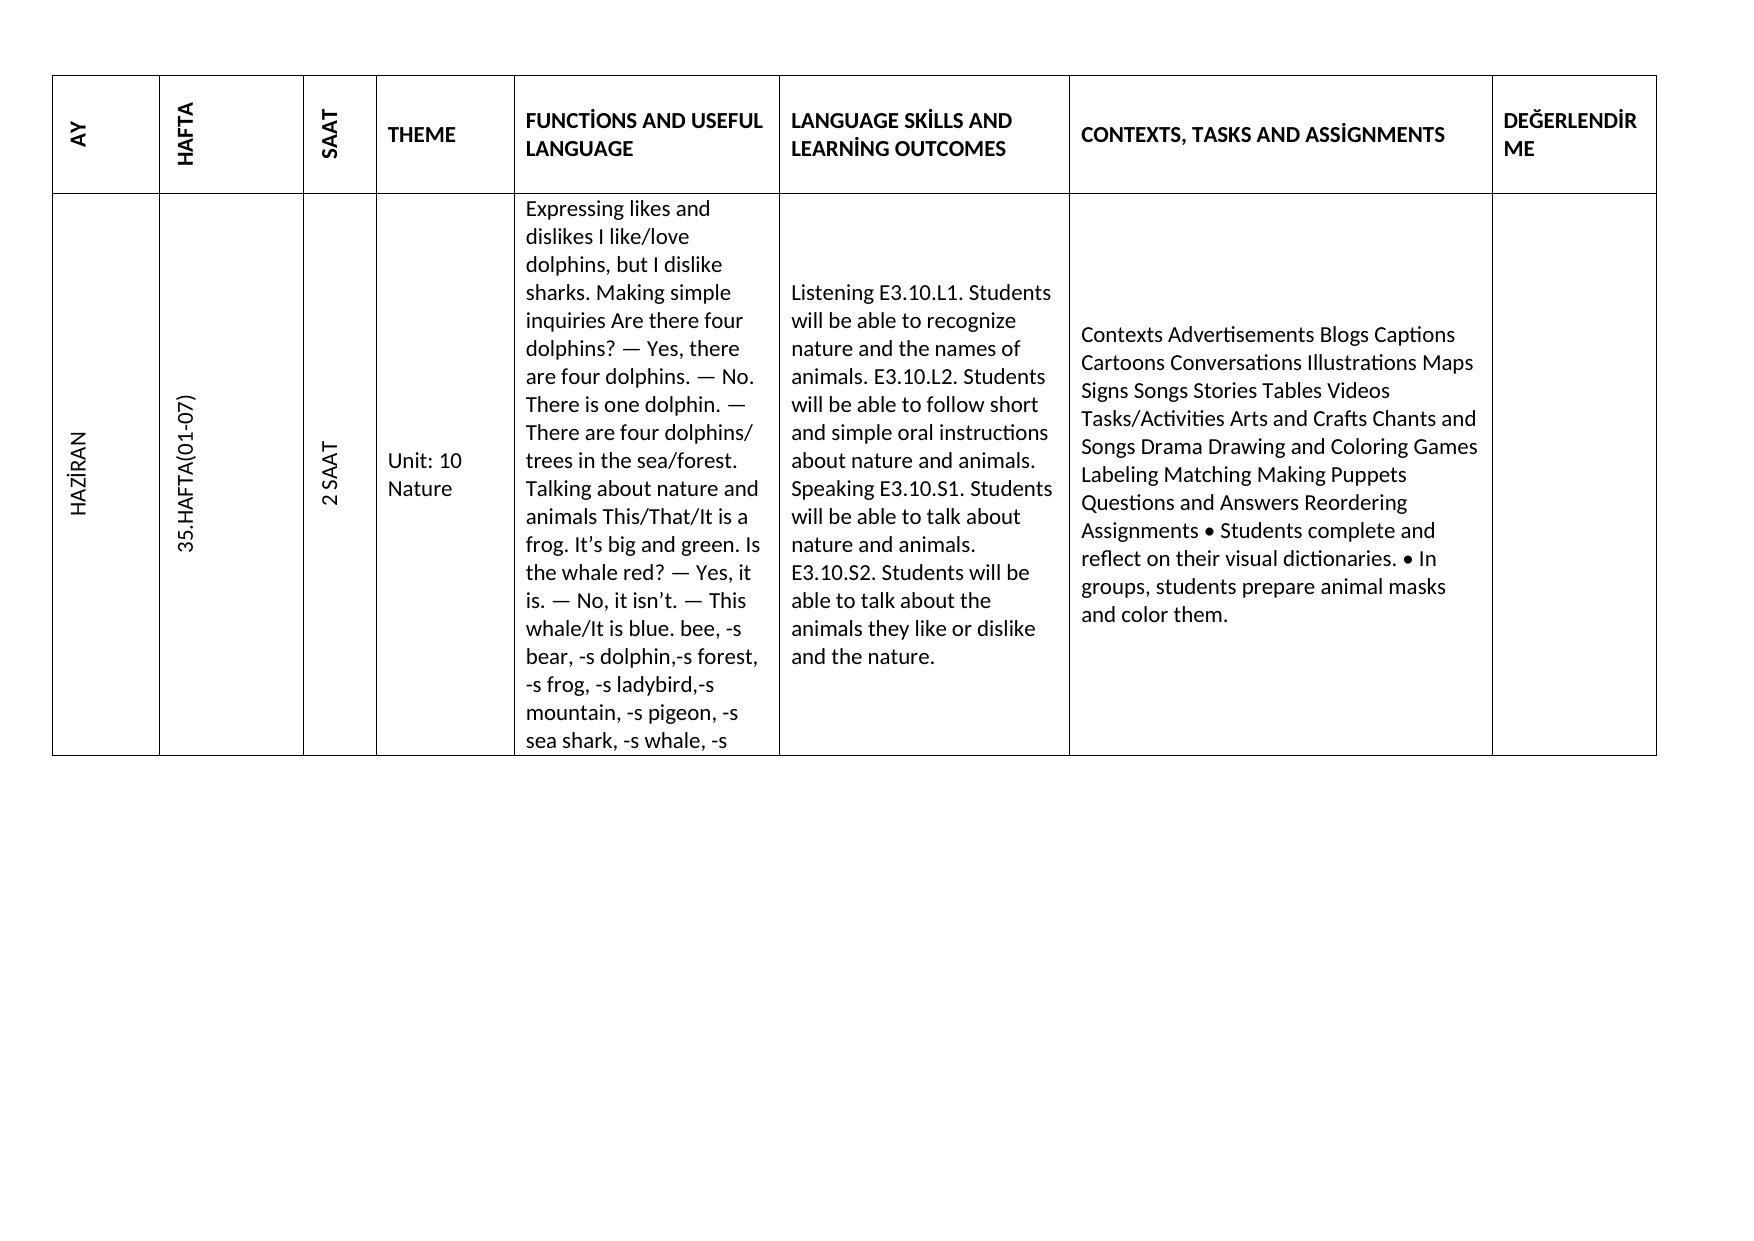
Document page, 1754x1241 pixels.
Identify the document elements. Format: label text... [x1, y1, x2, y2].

table_header AY [53, 76, 159, 193]
table_header DEĞERLENDİRME [1493, 76, 1656, 193]
table_cell 35.HAFTA(01-07) [160, 194, 303, 754]
table_cell [1493, 194, 1656, 754]
table_header HAFTA [160, 76, 303, 193]
table_header CONTEXTS, TASKS AND ASSİGNMENTS [1070, 76, 1492, 193]
table_header THEME [377, 76, 514, 193]
table_header FUNCTİONS AND USEFUL LANGUAGE [515, 76, 779, 193]
table_header LANGUAGE SKİLLS AND LEARNİNG OUTCOMES [780, 76, 1069, 193]
table_header SAAT [304, 76, 376, 193]
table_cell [780, 194, 1069, 754]
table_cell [515, 194, 779, 754]
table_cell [1070, 194, 1492, 754]
table_cell Unit: 10 Nature [377, 194, 514, 754]
table_cell HAZİRAN [53, 194, 159, 754]
table_cell 2 SAAT [304, 194, 376, 754]
